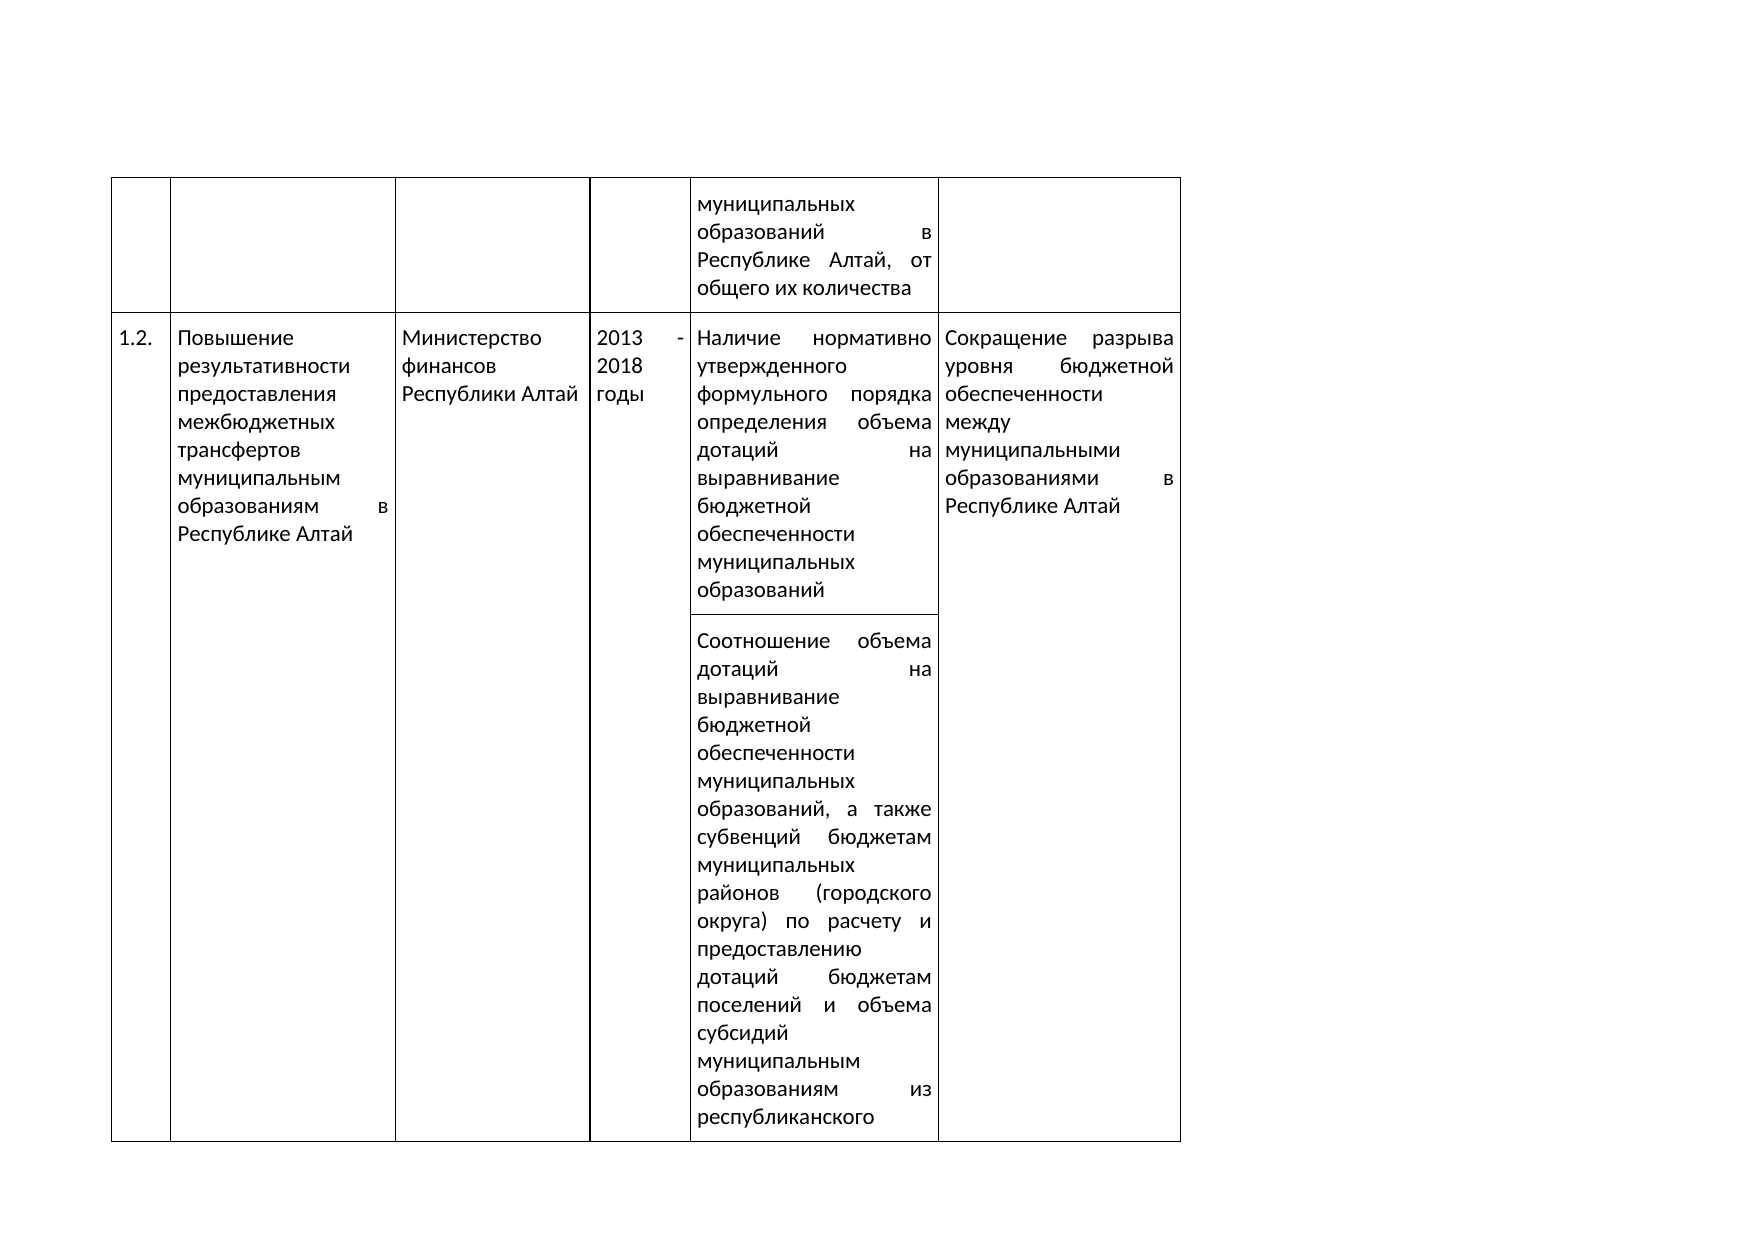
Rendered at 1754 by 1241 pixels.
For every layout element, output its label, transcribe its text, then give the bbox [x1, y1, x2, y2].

table_cell Повышение результативности предоставления межбюджетных трансфертов муниципальным образованиям в Республике Алтай [171, 313, 395, 1141]
table_cell 2013 - 2018 годы [591, 313, 690, 1141]
table_cell 1.2. [112, 313, 170, 1141]
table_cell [691, 178, 938, 312]
table_cell Наличие нормативно утвержденного формульного порядка определения объема дотаций на выравнивание бюджетной обеспеченности муниципальных образований [691, 313, 938, 614]
table_cell Министерство финансов Республики Алтай [396, 313, 589, 1141]
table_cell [691, 615, 938, 1141]
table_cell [939, 178, 1180, 312]
table_cell Сокращение разрыва уровня бюджетной обеспеченности между муниципальными образованиями в Республике Алтай [939, 313, 1180, 1141]
